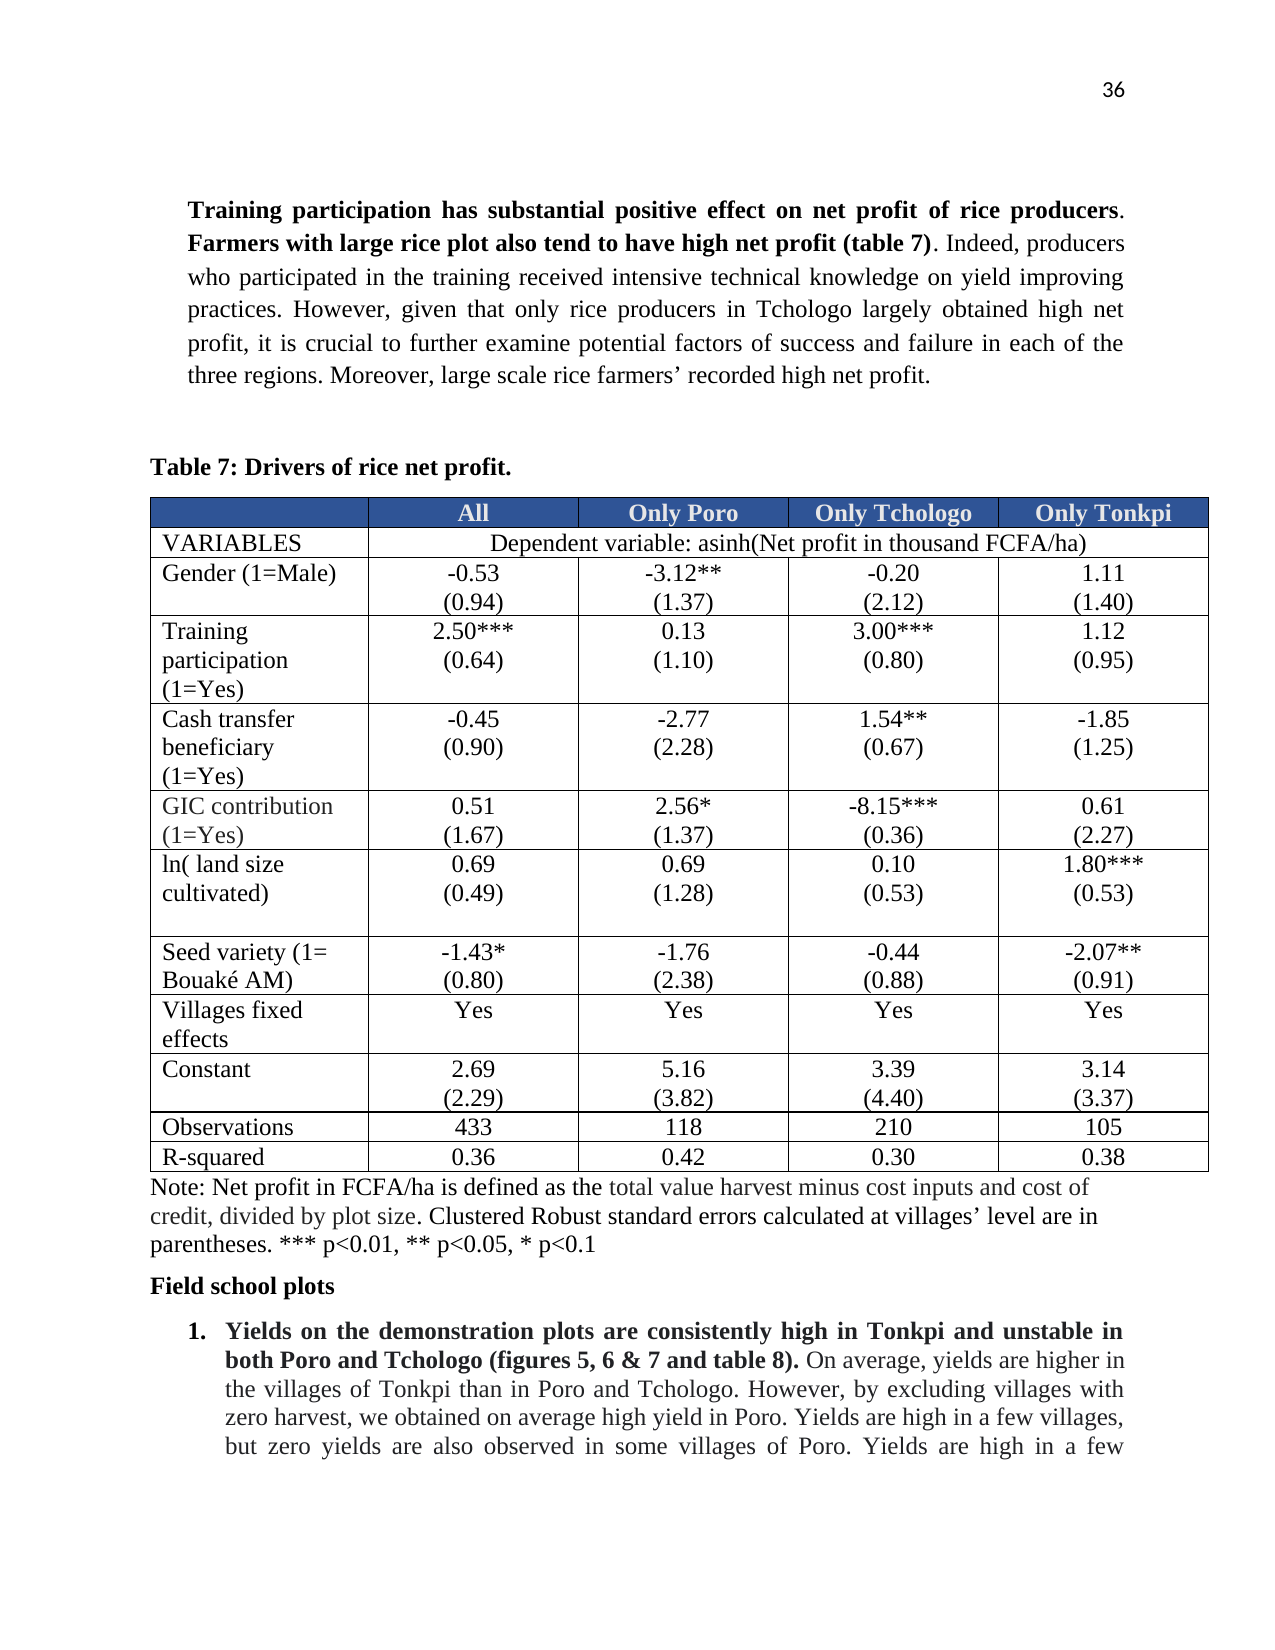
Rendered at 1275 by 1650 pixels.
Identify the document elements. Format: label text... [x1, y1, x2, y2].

table_cell Yes [999, 995, 1208, 1053]
table_cell Observations [151, 1113, 368, 1141]
table_cell -0.45 (0.90) [369, 704, 578, 790]
table_cell 1.54** (0.67) [789, 704, 998, 790]
table_header Only Tonkpi [999, 498, 1208, 527]
table_cell 1.80*** (0.53) [999, 850, 1208, 936]
table_cell 3.14 (3.37) [999, 1054, 1208, 1111]
table_cell GIC contribution (1=Yes) [244, 791, 368, 848]
table_cell 433 [369, 1113, 578, 1141]
table_cell -0.44 (0.88) [789, 937, 998, 994]
table_cell Dependent variable: asinh(Net profit in thousand FCFA/ha) [369, 528, 1208, 557]
table_cell 210 [789, 1113, 998, 1141]
text Training participation has substantial positive effect on net profit of rice producers. Farmers with large rice plot also tend to have high net profit (table 7). Indeed, producers who participated in the training received intensive technical knowledge on yield improving practices. However, given that only rice producers in Tchologo largely obtained high net profit, it is crucial to further examine potential factors of success and failure in each of the three regions. Moreover, large scale rice farmers’ recorded high net profit. [187, 196, 1125, 389]
text Field school plots [150, 1271, 1125, 1299]
table_cell 3.39 (4.40) [789, 1054, 998, 1111]
table_header Only Poro [579, 498, 788, 527]
table_cell Seed variety (1= Bouaké AM) [151, 937, 368, 994]
table_cell -1.76 (2.38) [579, 937, 788, 994]
table_cell Yes [579, 995, 788, 1053]
table_cell VARIABLES [151, 528, 368, 557]
table_header Only Tchologo [789, 498, 998, 527]
table_cell 2.50*** (0.64) [369, 616, 578, 703]
table_cell 0.10 (0.53) [789, 850, 998, 936]
table_cell 5.16 (3.82) [579, 1054, 788, 1111]
table_cell 0.36 [369, 1142, 578, 1171]
table_cell 0.30 [789, 1142, 998, 1171]
table_cell -1.43* (0.80) [369, 937, 578, 994]
text Table 7: Drivers of rice net profit. [150, 452, 1125, 480]
table_cell -2.07** (0.91) [999, 937, 1208, 994]
table_cell Yes [369, 995, 578, 1053]
table_cell R-squared [151, 1142, 368, 1171]
table_cell 1.11 (1.40) [999, 558, 1208, 615]
table_cell -0.20 (2.12) [789, 558, 998, 615]
table_cell Gender (1=Male) [151, 558, 368, 615]
table_cell -2.77 (2.28) [579, 704, 788, 790]
table_cell 0.69 (1.28) [579, 850, 788, 936]
table_cell Constant [151, 1054, 368, 1111]
table_cell 2.69 (2.29) [369, 1054, 578, 1111]
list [187, 1316, 1125, 1460]
table_cell 0.42 [579, 1142, 788, 1171]
table_cell 105 [999, 1113, 1208, 1141]
table_cell 0.38 [999, 1142, 1208, 1171]
table_cell 1.12 (0.95) [999, 616, 1208, 703]
table_cell 0.51 (1.67) [369, 791, 578, 848]
table_cell 2.56* (1.37) [579, 791, 788, 848]
table_cell Villages fixed effects [151, 995, 368, 1053]
table_header [151, 498, 368, 527]
table_cell -1.85 (1.25) [999, 704, 1208, 790]
table_cell Training participation (1=Yes) [151, 616, 368, 703]
table_cell 118 [579, 1113, 788, 1141]
table_cell 0.69 (0.49) [369, 850, 578, 936]
table_cell 3.00*** (0.80) [789, 616, 998, 703]
table_cell ln( land size cultivated) [151, 850, 368, 936]
table_cell 0.13 (1.10) [579, 616, 788, 703]
table_cell -0.53 (0.94) [369, 558, 578, 615]
table_cell -8.15*** (0.36) [789, 791, 998, 848]
table_cell -3.12** (1.37) [579, 558, 788, 615]
text Note: Net profit in FCFA/ha is defined as the total value harvest minus cost inputs and cost of credit, divided by plot size. Clustered Robust standard errors calculated at villages’ level are in parentheses. *** p<0.01, ** p<0.05, * p<0.1 [150, 1172, 1125, 1258]
table_cell Yes [789, 995, 998, 1053]
table_cell Cash transfer beneficiary (1=Yes) [151, 704, 368, 790]
table_header All [369, 498, 578, 527]
table_cell 0.61 (2.27) [999, 791, 1208, 848]
